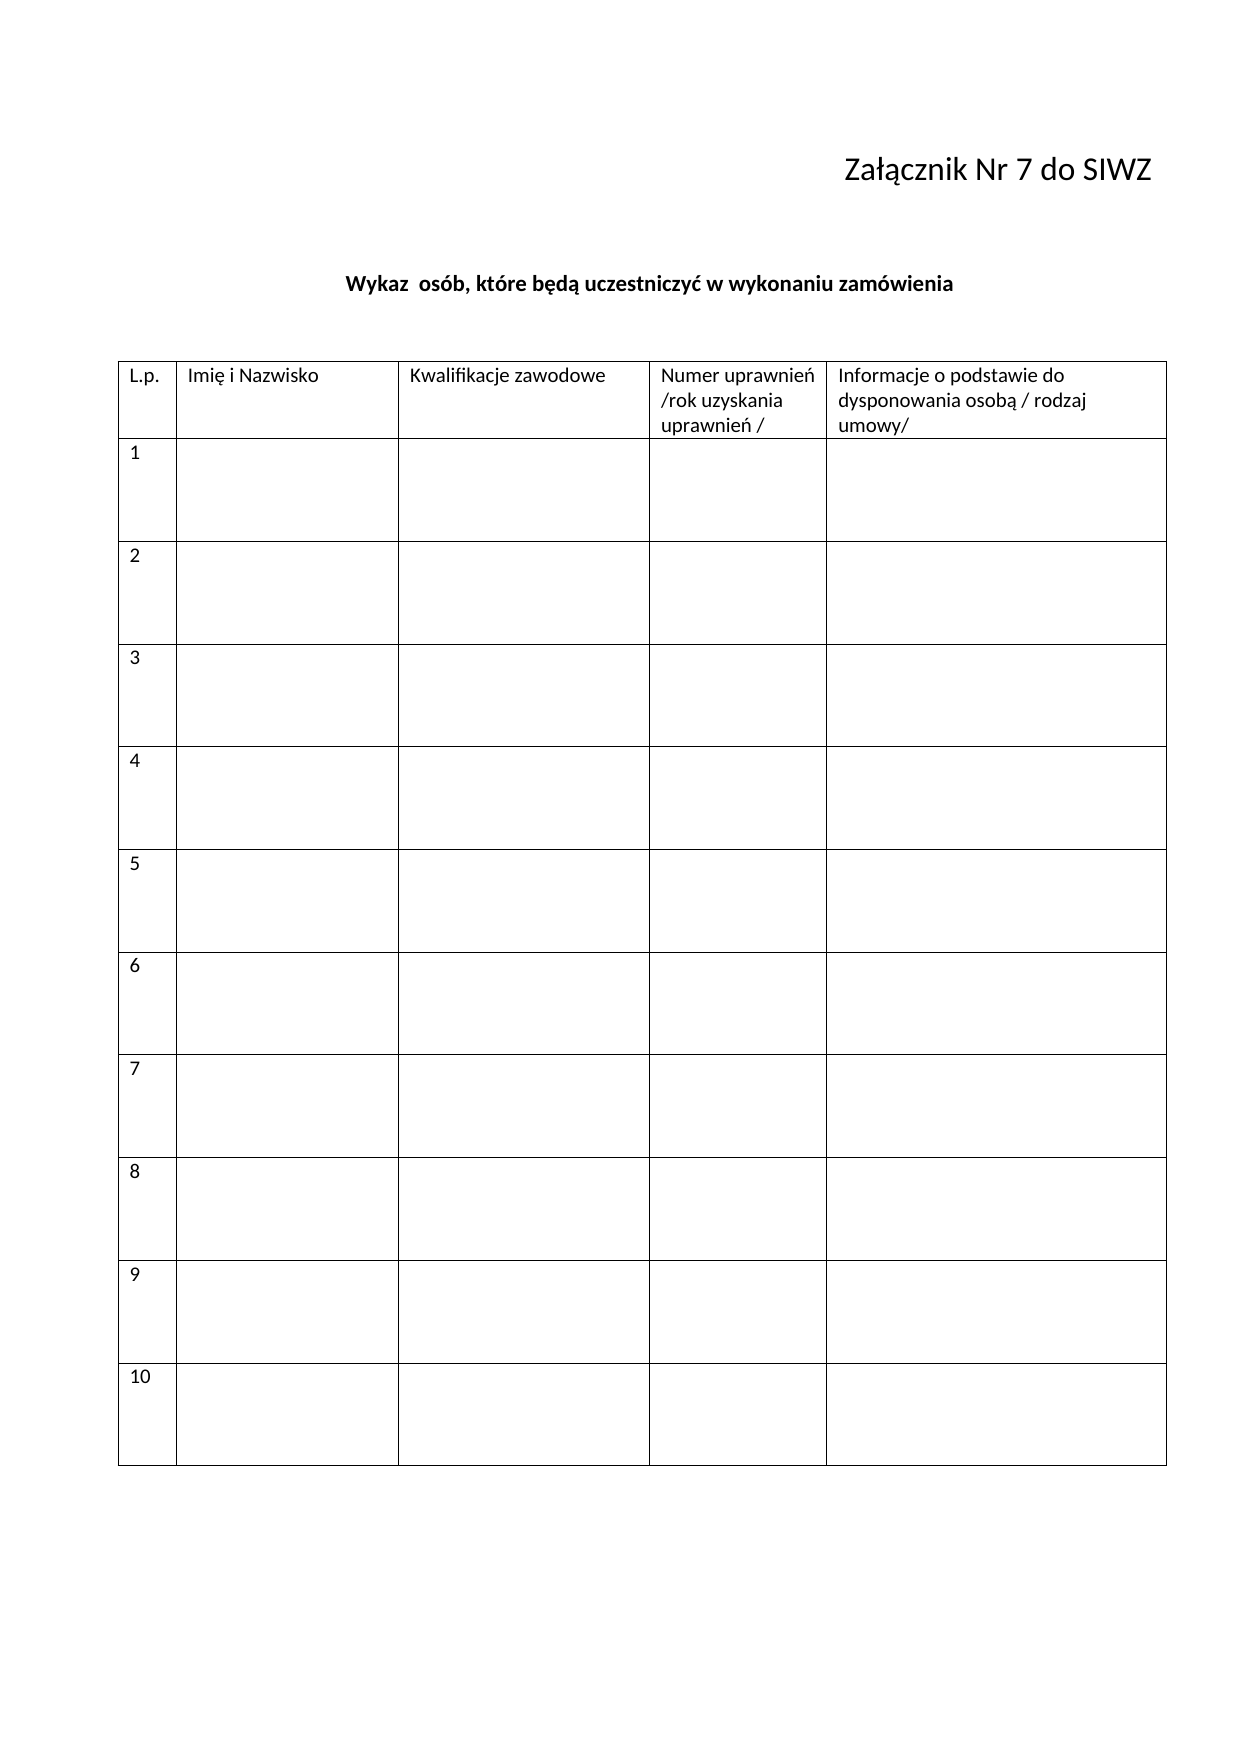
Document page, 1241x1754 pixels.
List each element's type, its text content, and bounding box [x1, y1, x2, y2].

table_cell [650, 1055, 826, 1157]
table_cell [177, 850, 398, 952]
table_cell [399, 439, 649, 541]
table_cell [650, 1158, 826, 1260]
table_cell [650, 1261, 826, 1362]
table_cell [177, 439, 398, 541]
table_cell [650, 850, 826, 952]
table_header Imię i Nazwisko [177, 362, 398, 438]
table_cell [177, 953, 398, 1054]
table_cell [827, 439, 1166, 541]
table_cell 2 [119, 542, 176, 643]
table_cell 10 [119, 1364, 176, 1465]
table_cell [827, 542, 1166, 643]
table_cell [827, 747, 1166, 849]
table_cell [827, 1158, 1166, 1260]
table_cell 8 [119, 1158, 176, 1260]
table_header Numer uprawnień /rok uzyskania uprawnień / [650, 362, 826, 438]
table_cell [399, 747, 649, 849]
table_cell [399, 1055, 649, 1157]
table_header L.p. [119, 362, 176, 438]
table_cell 1 [119, 439, 176, 541]
text Załącznik Nr 7 do SIWZ [148, 148, 1152, 188]
table_cell [177, 1261, 398, 1362]
table_cell [650, 645, 826, 746]
table_cell 3 [119, 645, 176, 746]
table_cell [177, 1055, 398, 1157]
table_cell 7 [119, 1055, 176, 1157]
table_cell [827, 850, 1166, 952]
table_cell 9 [119, 1261, 176, 1362]
table_cell [177, 645, 398, 746]
table_cell [827, 1364, 1166, 1465]
table_cell [399, 1158, 649, 1260]
table_cell [399, 645, 649, 746]
table_cell [177, 542, 398, 643]
table_cell [827, 1261, 1166, 1362]
text Wykaz osób, które będą uczestniczyć w wykonaniu zamówienia [148, 269, 1152, 297]
table_cell [177, 1158, 398, 1260]
table_cell [399, 1364, 649, 1465]
table_cell [827, 645, 1166, 746]
table_header Informacje o podstawie do dysponowania osobą / rodzaj umowy/ [827, 362, 1166, 438]
table_cell [827, 953, 1166, 1054]
table_cell [399, 953, 649, 1054]
table_cell [177, 1364, 398, 1465]
table_cell 5 [119, 850, 176, 952]
table_cell [177, 747, 398, 849]
table_cell [827, 1055, 1166, 1157]
table_cell [650, 953, 826, 1054]
table_cell [650, 542, 826, 643]
table_cell 6 [119, 953, 176, 1054]
table_cell [650, 439, 826, 541]
table_cell [650, 747, 826, 849]
table_cell [399, 1261, 649, 1362]
table_cell [399, 850, 649, 952]
table_cell [399, 542, 649, 643]
table_header Kwalifikacje zawodowe [399, 362, 649, 438]
table_cell 4 [119, 747, 176, 849]
table_cell [650, 1364, 826, 1465]
